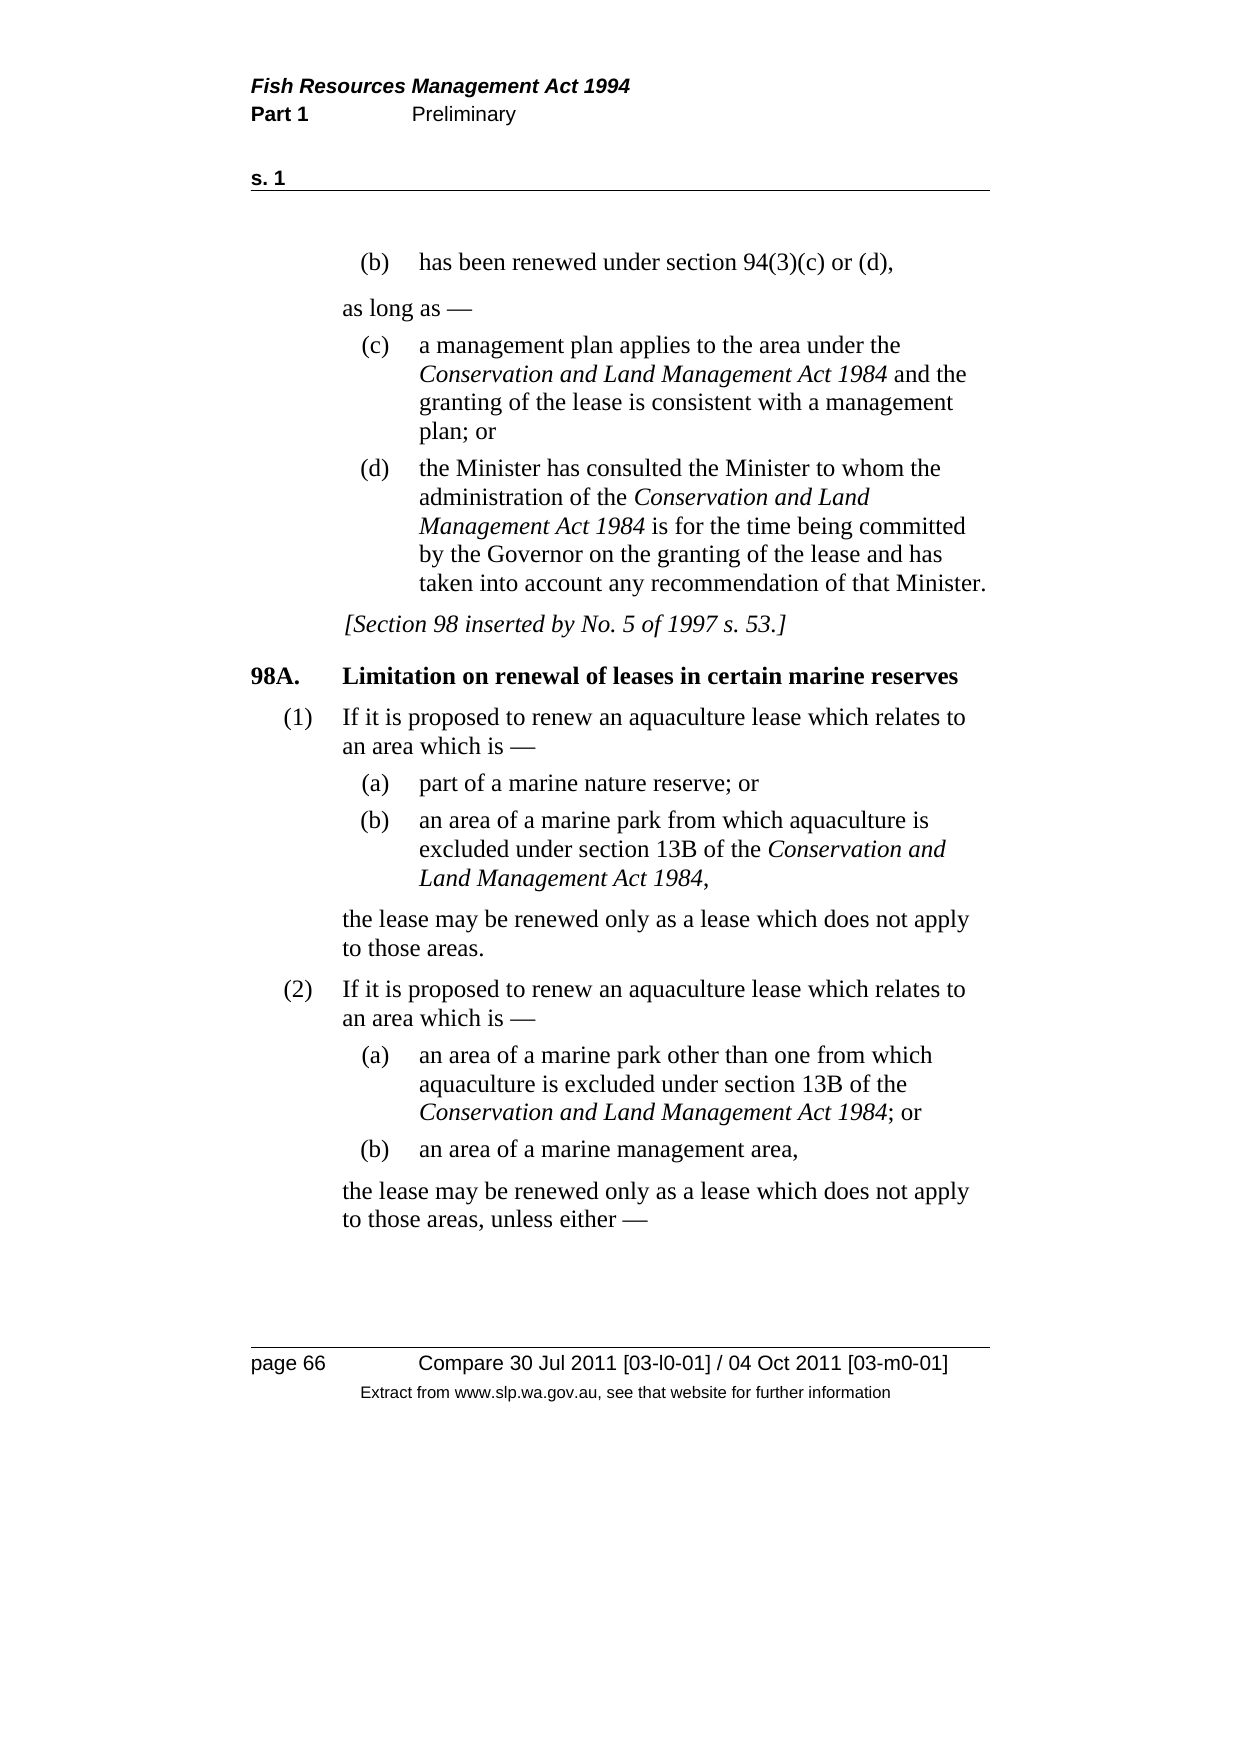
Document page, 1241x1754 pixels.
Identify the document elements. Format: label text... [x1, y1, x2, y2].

text (1) If it is proposed to renew an aquaculture lease which relates to an area which is — [251, 702, 990, 760]
text (b) has been renewed under section 94(3)(c) or (d), [251, 247, 990, 276]
text (a) part of a marine nature reserve; or [251, 768, 990, 797]
text the lease may be renewed only as a lease which does not apply to those areas. [251, 904, 990, 962]
text (b) an area of a marine management area, [251, 1134, 990, 1163]
text (c) a management plan applies to the area under the Conservation and Land Management Act 1984 and the granting of the lease is consistent with a management plan; or [251, 330, 990, 445]
text the lease may be renewed only as a lease which does not apply to those areas, unless either — [251, 1176, 990, 1233]
text (d) the Minister has consulted the Minister to whom the administration of the Conservation and Land Management Act 1984 is for the time being committed by the Governor on the granting of the lease and has taken into account any recommendation of that Minister. [251, 453, 990, 597]
subtitle 98A. Limitation on renewal of leases in certain marine reserves [251, 661, 990, 690]
text as long as — [251, 293, 990, 322]
text (a) an area of a marine park other than one from which aquaculture is excluded under section 13B of the Conservation and Land Management Act 1984; or [251, 1040, 990, 1126]
text [Section 98 inserted by No. 5 of 1997 s. 53.] [251, 609, 990, 638]
text (b) an area of a marine park from which aquaculture is excluded under section 13B of the Conservation and Land Management Act 1984, [251, 805, 990, 892]
text (2) If it is proposed to renew an aquaculture lease which relates to an area which is — [251, 974, 990, 1032]
